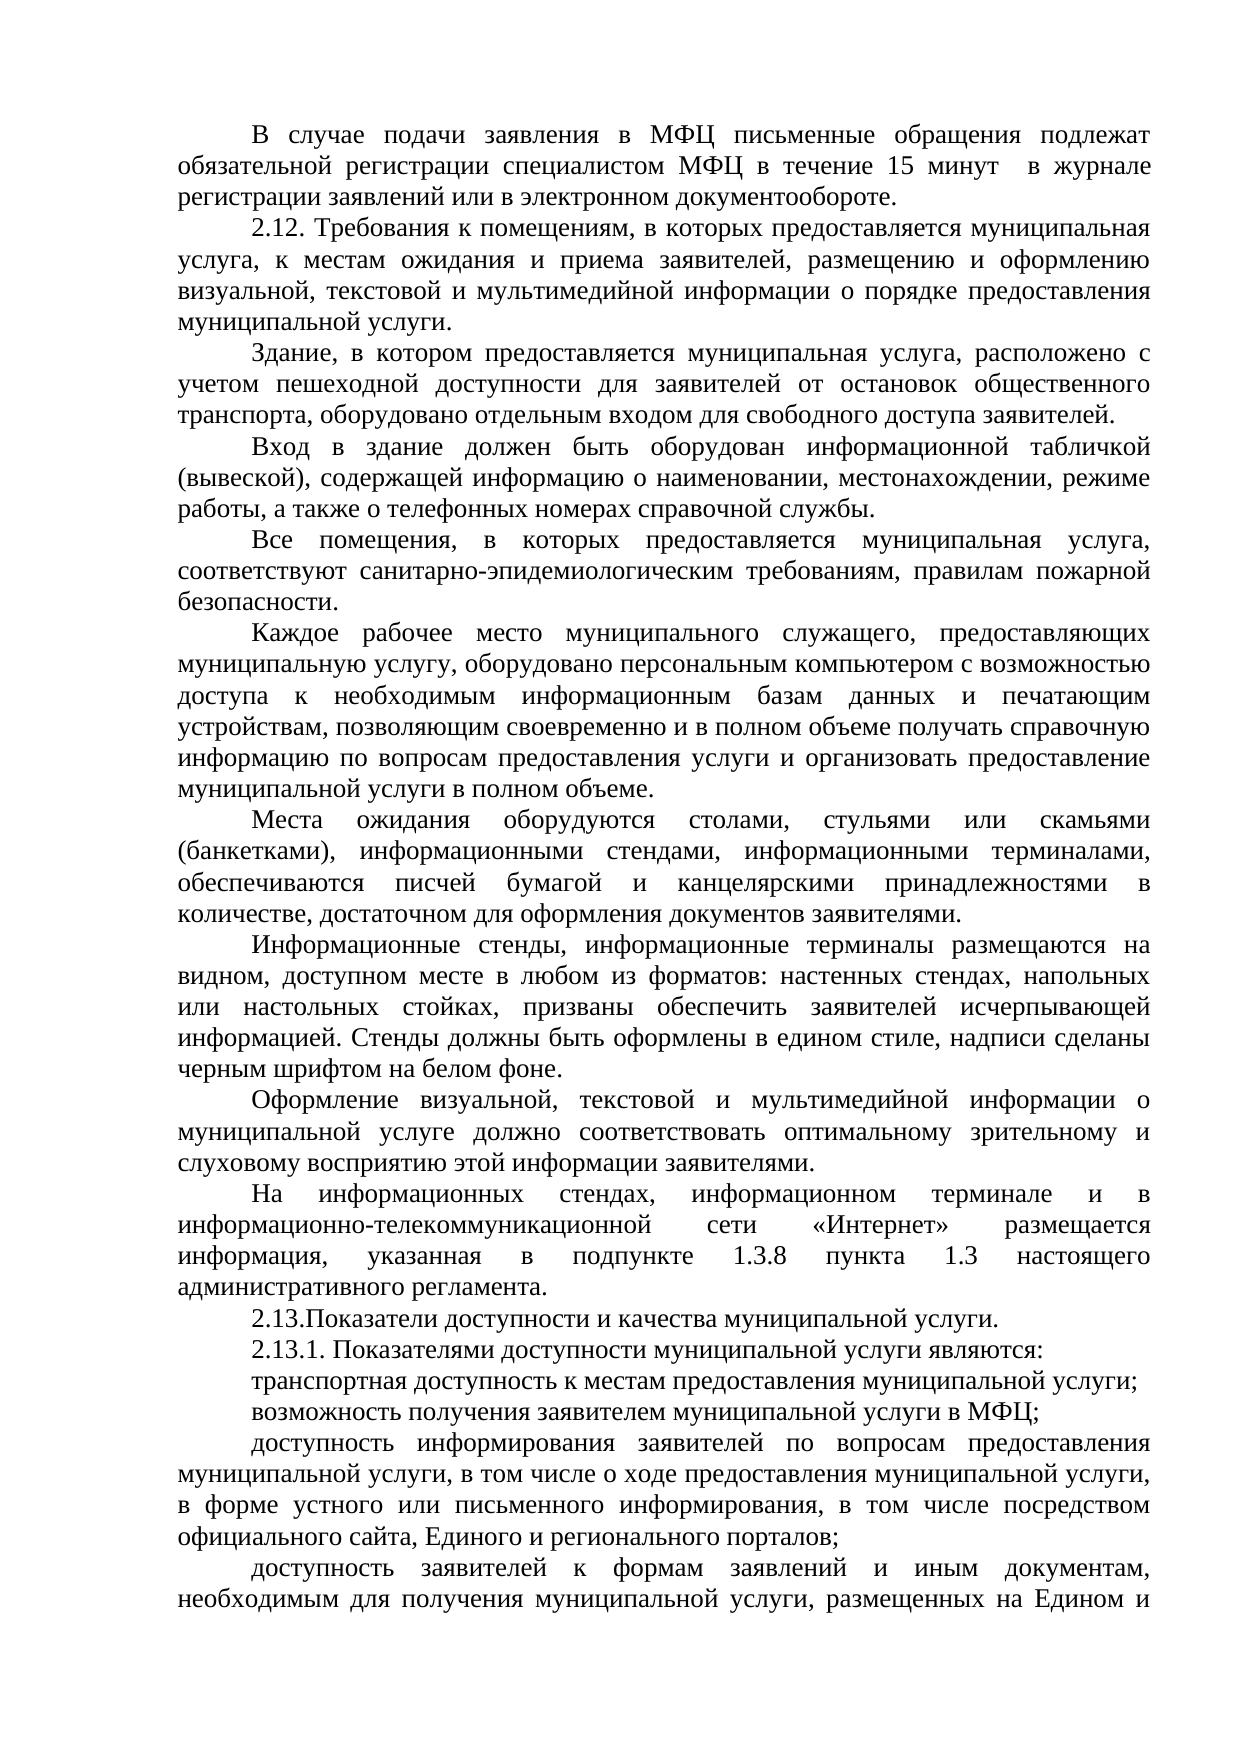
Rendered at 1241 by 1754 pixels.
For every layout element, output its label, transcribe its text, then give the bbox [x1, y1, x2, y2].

text 2.12. Требования к помещениям, в которых предоставляется муниципальная услуга, к местам ожидания и приема заявителей, размещению и оформлению визуальной, текстовой и мультимедийной информации о порядке предоставления муниципальной услуги. [177, 212, 1152, 336]
text доступность информирования заявителей по вопросам предоставления муниципальной услуги, в том числе о ходе предоставления муниципальной услуги, в форме устного или письменного информирования, в том числе посредством официального сайта, Единого и регионального порталов; [177, 1426, 1152, 1551]
text Оформление визуальной, текстовой и мультимедийной информации о муниципальной услуге должно соответствовать оптимальному зрительному и слуховому восприятию этой информации заявителями. [177, 1084, 1152, 1177]
text Информационные стенды, информационные терминалы размещаются на видном, доступном месте в любом из форматов: настенных стендах, напольных или настольных стойках, призваны обеспечить заявителей исчерпывающей информацией. Стенды должны быть оформлены в едином стиле, надписи сделаны черным шрифтом на белом фоне. [177, 928, 1152, 1084]
text На информационных стендах, информационном терминале и в информационно-телекоммуникационной сети «Интернет» размещается информация, указанная в подпункте 1.3.8 пункта 1.3 настоящего административного регламента. [177, 1177, 1152, 1302]
text Каждое рабочее место муниципального служащего, предоставляющих муниципальную услугу, оборудовано персональным компьютером с возможностью доступа к необходимым информационным базам данных и печатающим устройствам, позволяющим своевременно и в полном объеме получать справочную информацию по вопросам предоставления услуги и организовать предоставление муниципальной услуги в полном объеме. [177, 616, 1152, 803]
text Все помещения, в которых предоставляется муниципальная услуга, соответствуют санитарно-эпидемиологическим требованиям, правилам пожарной безопасности. [177, 523, 1152, 616]
text 2.13.Показатели доступности и качества муниципальной услуги. [177, 1302, 1152, 1333]
text Вход в здание должен быть оборудован информационной табличкой (вывеской), содержащей информацию о наименовании, местонахождении, режиме работы, а также о телефонных номерах справочной службы. [177, 429, 1152, 523]
text В случае подачи заявления в МФЦ письменные обращения подлежат обязательной регистрации специалистом МФЦ в течение 15 минут в журнале регистрации заявлений или в электронном документообороте. [177, 118, 1152, 212]
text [177, 1551, 1152, 1613]
text 2.13.1. Показателями доступности муниципальной услуги являются: [177, 1333, 1152, 1364]
text транспортная доступность к местам предоставления муниципальной услуги; [177, 1364, 1152, 1395]
text Здание, в котором предоставляется муниципальная услуга, расположено с учетом пешеходной доступности для заявителей от остановок общественного транспорта, оборудовано отдельным входом для свободного доступа заявителей. [177, 336, 1152, 429]
text Места ожидания оборудуются столами, стульями или скамьями (банкетками), информационными стендами, информационными терминалами, обеспечиваются писчей бумагой и канцелярскими принадлежностями в количестве, достаточном для оформления документов заявителями. [177, 803, 1152, 928]
text возможность получения заявителем муниципальной услуги в МФЦ; [177, 1395, 1152, 1426]
